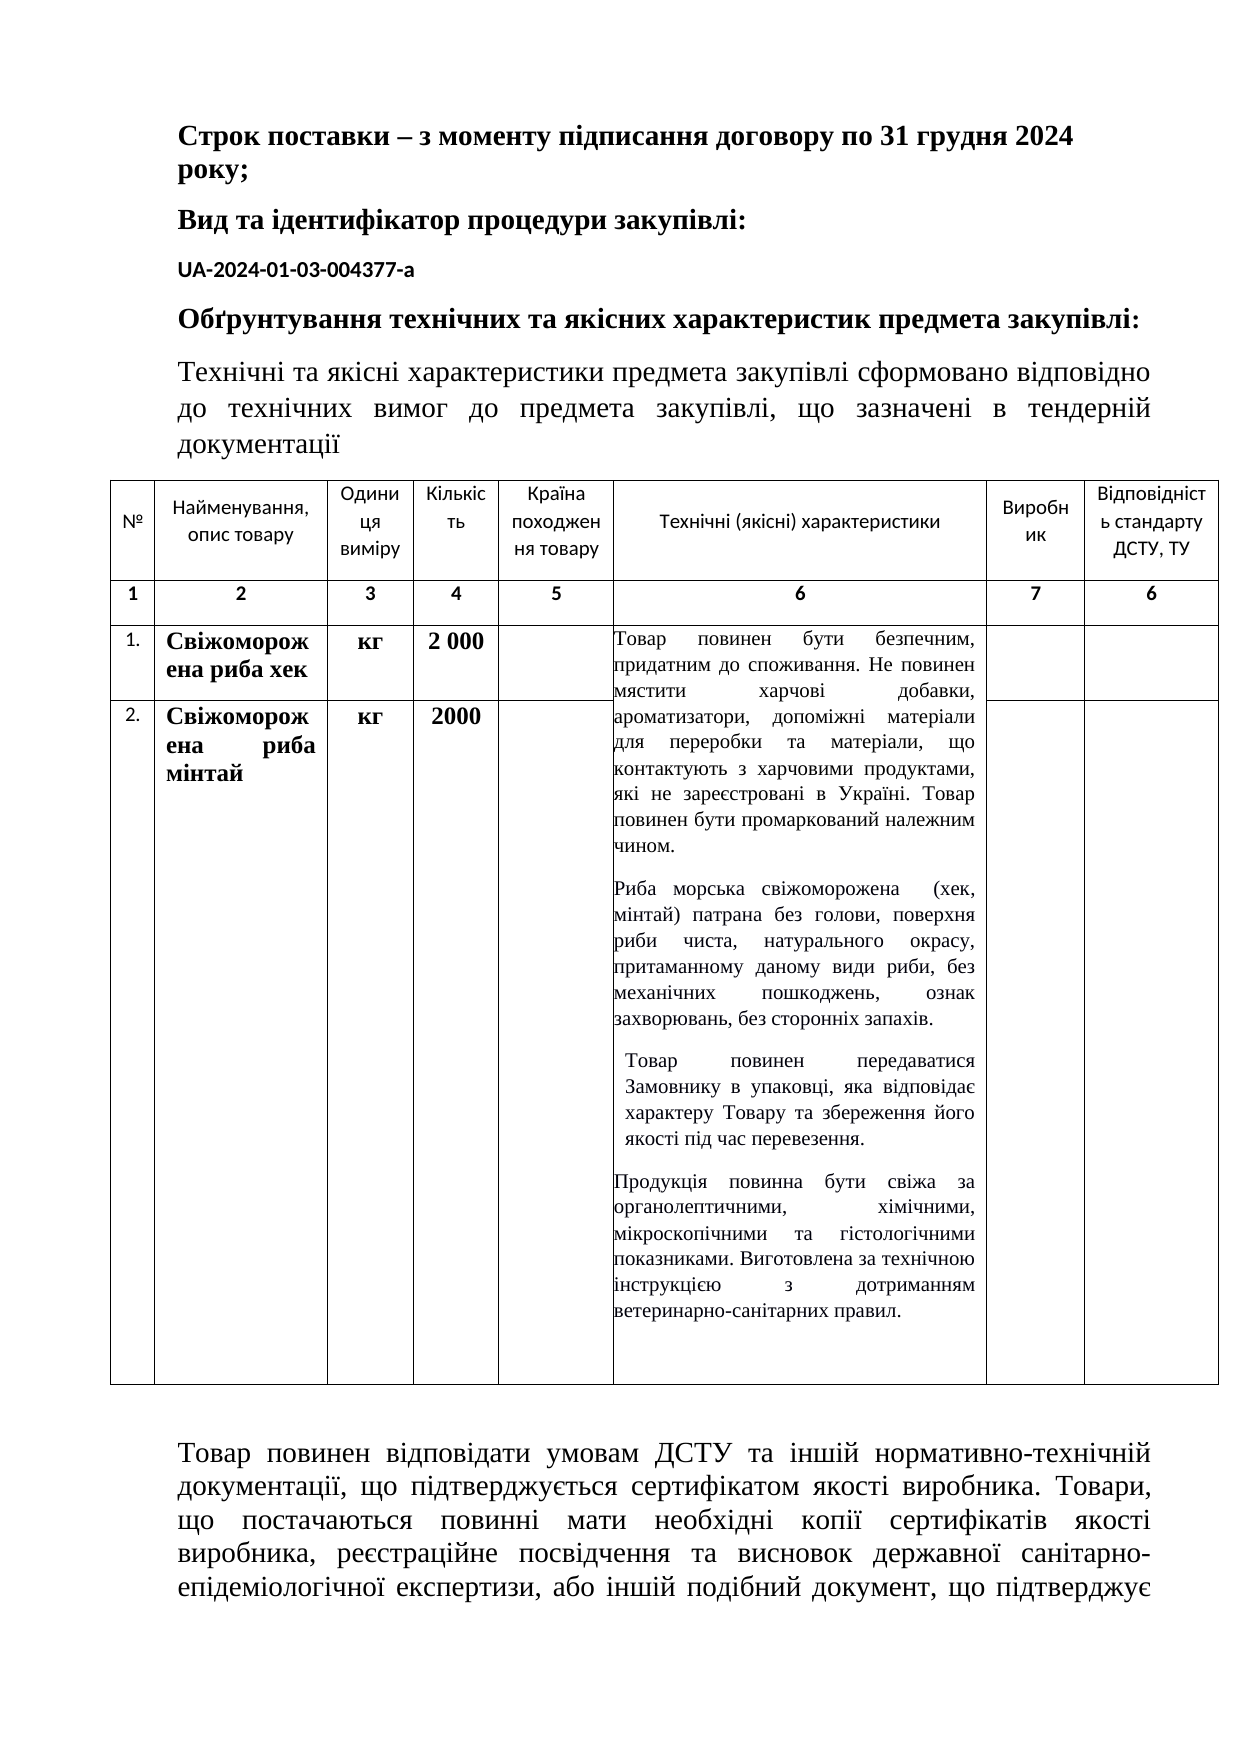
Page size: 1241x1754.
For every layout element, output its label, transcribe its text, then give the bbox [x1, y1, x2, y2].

table_cell [1085, 701, 1218, 1383]
text Вид та ідентифікатор процедури закупівлі: [177, 202, 1152, 235]
table_cell 6 [614, 581, 986, 625]
text Обґрунтування технічних та якісних характеристик предмета закупівлі: [177, 302, 1152, 335]
table_cell 4 [414, 581, 498, 625]
table_cell 7 [987, 581, 1084, 625]
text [177, 1435, 1152, 1602]
table_cell [987, 701, 1084, 1383]
table_cell [499, 701, 613, 1383]
table_header Одиниця виміру [328, 481, 413, 579]
table_cell 6 [1085, 581, 1218, 625]
table_cell 2. [111, 701, 154, 1383]
table_header Країна походження товару [499, 481, 613, 579]
table_header Відповідність стандарту ДСТУ, ТУ [1085, 481, 1218, 579]
table_cell кг [328, 701, 413, 1383]
table_cell Свіжоморожена риба хек [155, 626, 327, 700]
table_cell 3 [328, 581, 413, 625]
table_cell [499, 626, 613, 700]
table_cell Товар повинен бути безпечним, придатним до споживання. Не повинен мястити харчові добавки, ароматизатори, допоміжні матеріали для переробки та матеріали, що контактують з харчовими продуктами, які не зареєстровані в Україні. Товар повинен бути промаркований належним чином. Риба морська свіжоморожена (хек, мінтай) патрана без голови, поверхня риби чиста, натурального окрасу, притаманному даному види риби, без механічних пошкоджень, ознак захворювань, без сторонніх запахів. Товар повинен передаватися Замовнику в упаковці, яка відповідає характеру Товару та збереження його якості під час перевезення. Продукція повинна бути свіжа за органолептичними, хімічними, мікроскопічними та гістологічними показниками. Виготовлена за технічною інструкцією з дотриманням ветеринарно-санітарних правил. [614, 626, 986, 1383]
table_header Технічні (якісні) характеристики [614, 481, 986, 579]
text UA-2024-01-03-004377-a [177, 255, 1152, 283]
table_cell 1. [111, 626, 154, 700]
table_header Кількість [414, 481, 498, 579]
table_header Найменування, опис товару [155, 481, 327, 579]
table_header № [111, 481, 154, 579]
table_cell [1085, 626, 1218, 700]
table_cell 2 [155, 581, 327, 625]
table_cell кг [328, 626, 413, 700]
table_cell 2 000 [414, 626, 498, 700]
table_cell Свіжоморожена риба мінтай [155, 701, 327, 1383]
text Строк поставки – з моменту підписання договору по 31 грудня 2024 року; [177, 118, 1152, 185]
table_header Виробник [987, 481, 1084, 579]
table_cell 5 [499, 581, 613, 625]
text Технічні та якісні характеристики предмета закупівлі сформовано відповідно до технічних вимог до предмета закупівлі, що зазначені в тендерній документації [177, 354, 1152, 460]
table_cell 1 [111, 581, 154, 625]
table_cell [987, 626, 1084, 700]
table_cell 2000 [414, 701, 498, 1383]
